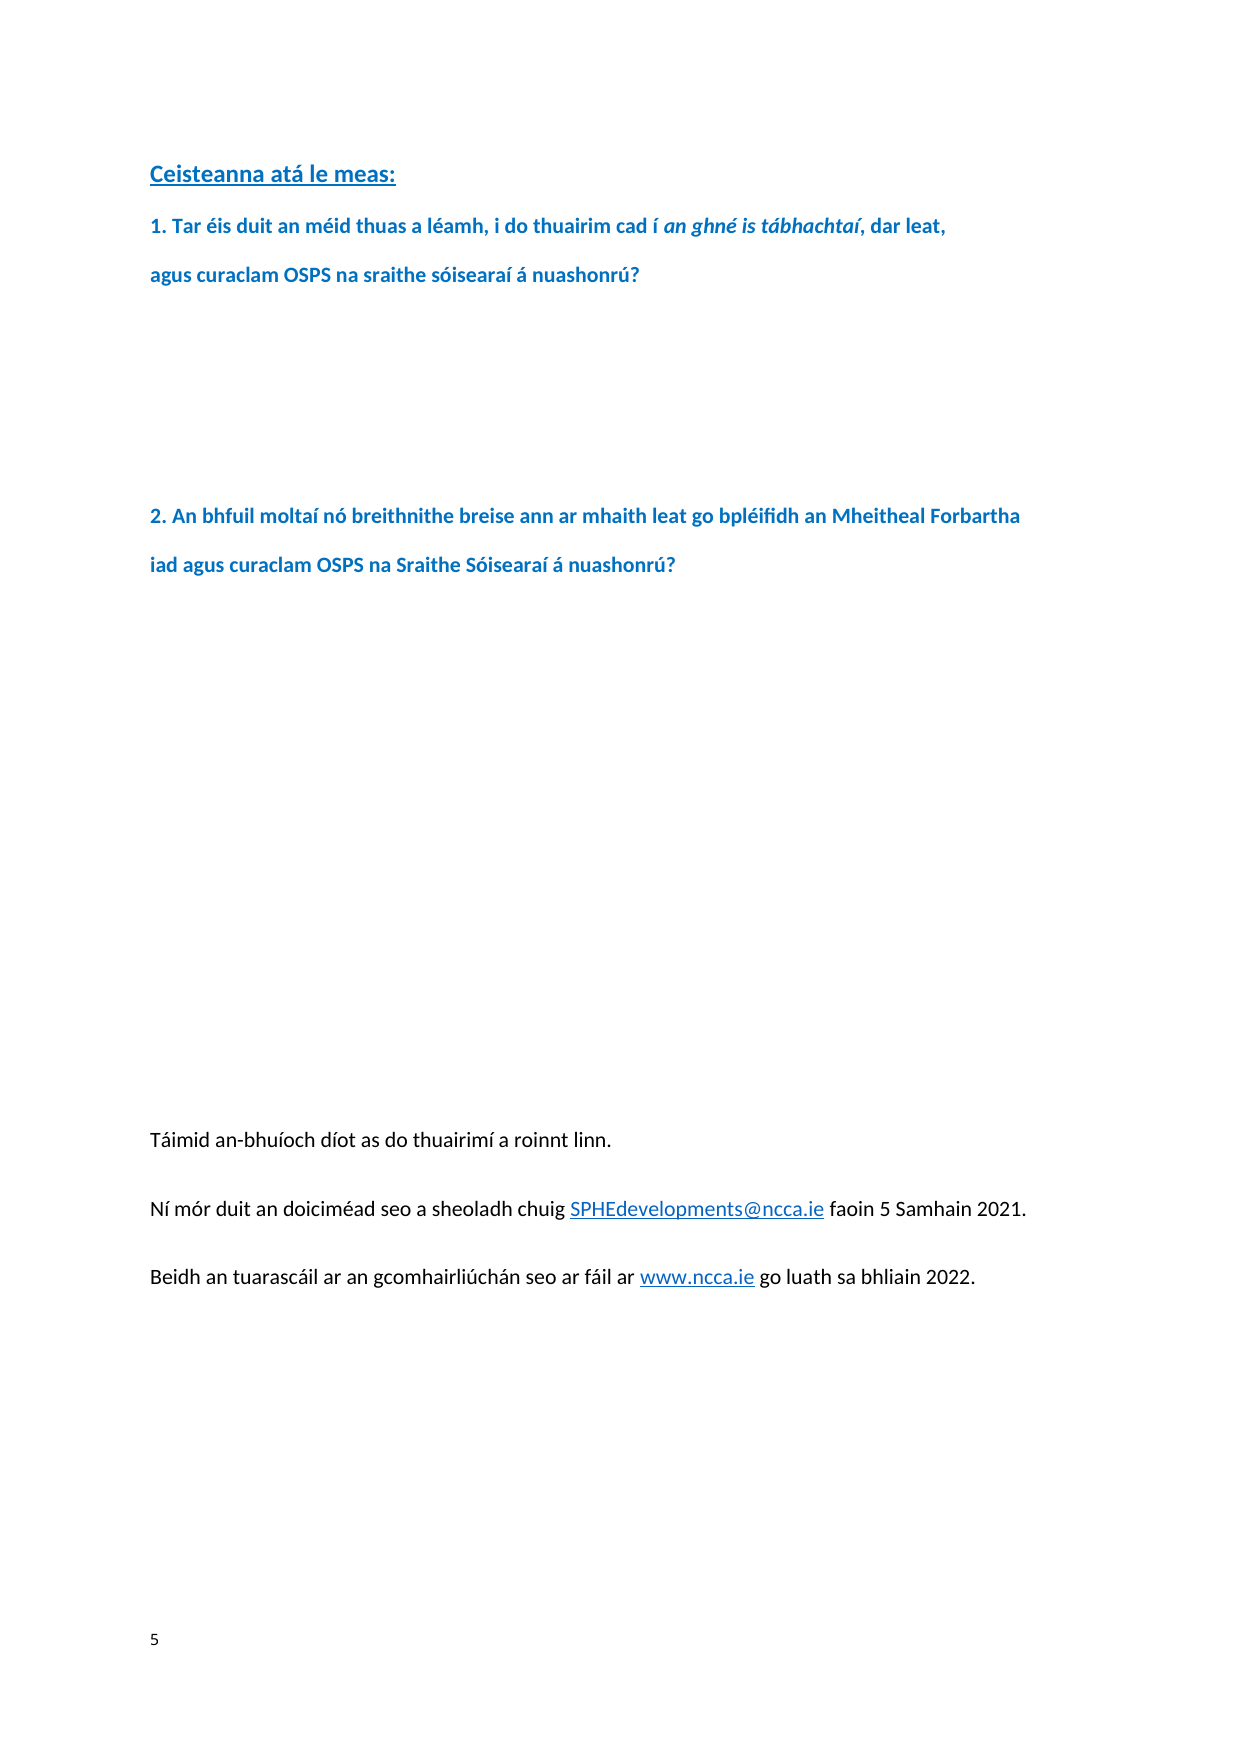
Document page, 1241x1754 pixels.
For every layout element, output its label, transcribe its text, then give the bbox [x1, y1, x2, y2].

list agus curaclam OSPS na sraithe sóisearaí á nuashonrú? [150, 261, 1090, 287]
text Ní mór duit an doiciméad seo a sheoladh chuig SPHEdevelopments@ncca.ie faoin 5 Samhain 2021. [150, 1195, 1090, 1221]
list iad agus curaclam OSPS na Sraithe Sóisearaí á nuashonrú? [150, 551, 1090, 577]
text Táimid an-bhuíoch díot as do thuairimí a roinnt linn. [150, 1127, 1090, 1153]
list 1. Tar éis duit an méid thuas a léamh, i do thuairim cad í an ghné is tábhachtaí, dar leat, [150, 212, 1090, 239]
text Beidh an tuarascáil ar an gcomhairliúchán seo ar fáil ar www.ncca.ie go luath sa bhliain 2022. [150, 1263, 1090, 1289]
list 2. An bhfuil moltaí nó breithnithe breise ann ar mhaith leat go bpléifidh an Mheitheal Forbartha [150, 502, 1090, 529]
list Ceisteanna atá le meas: [150, 158, 1090, 189]
